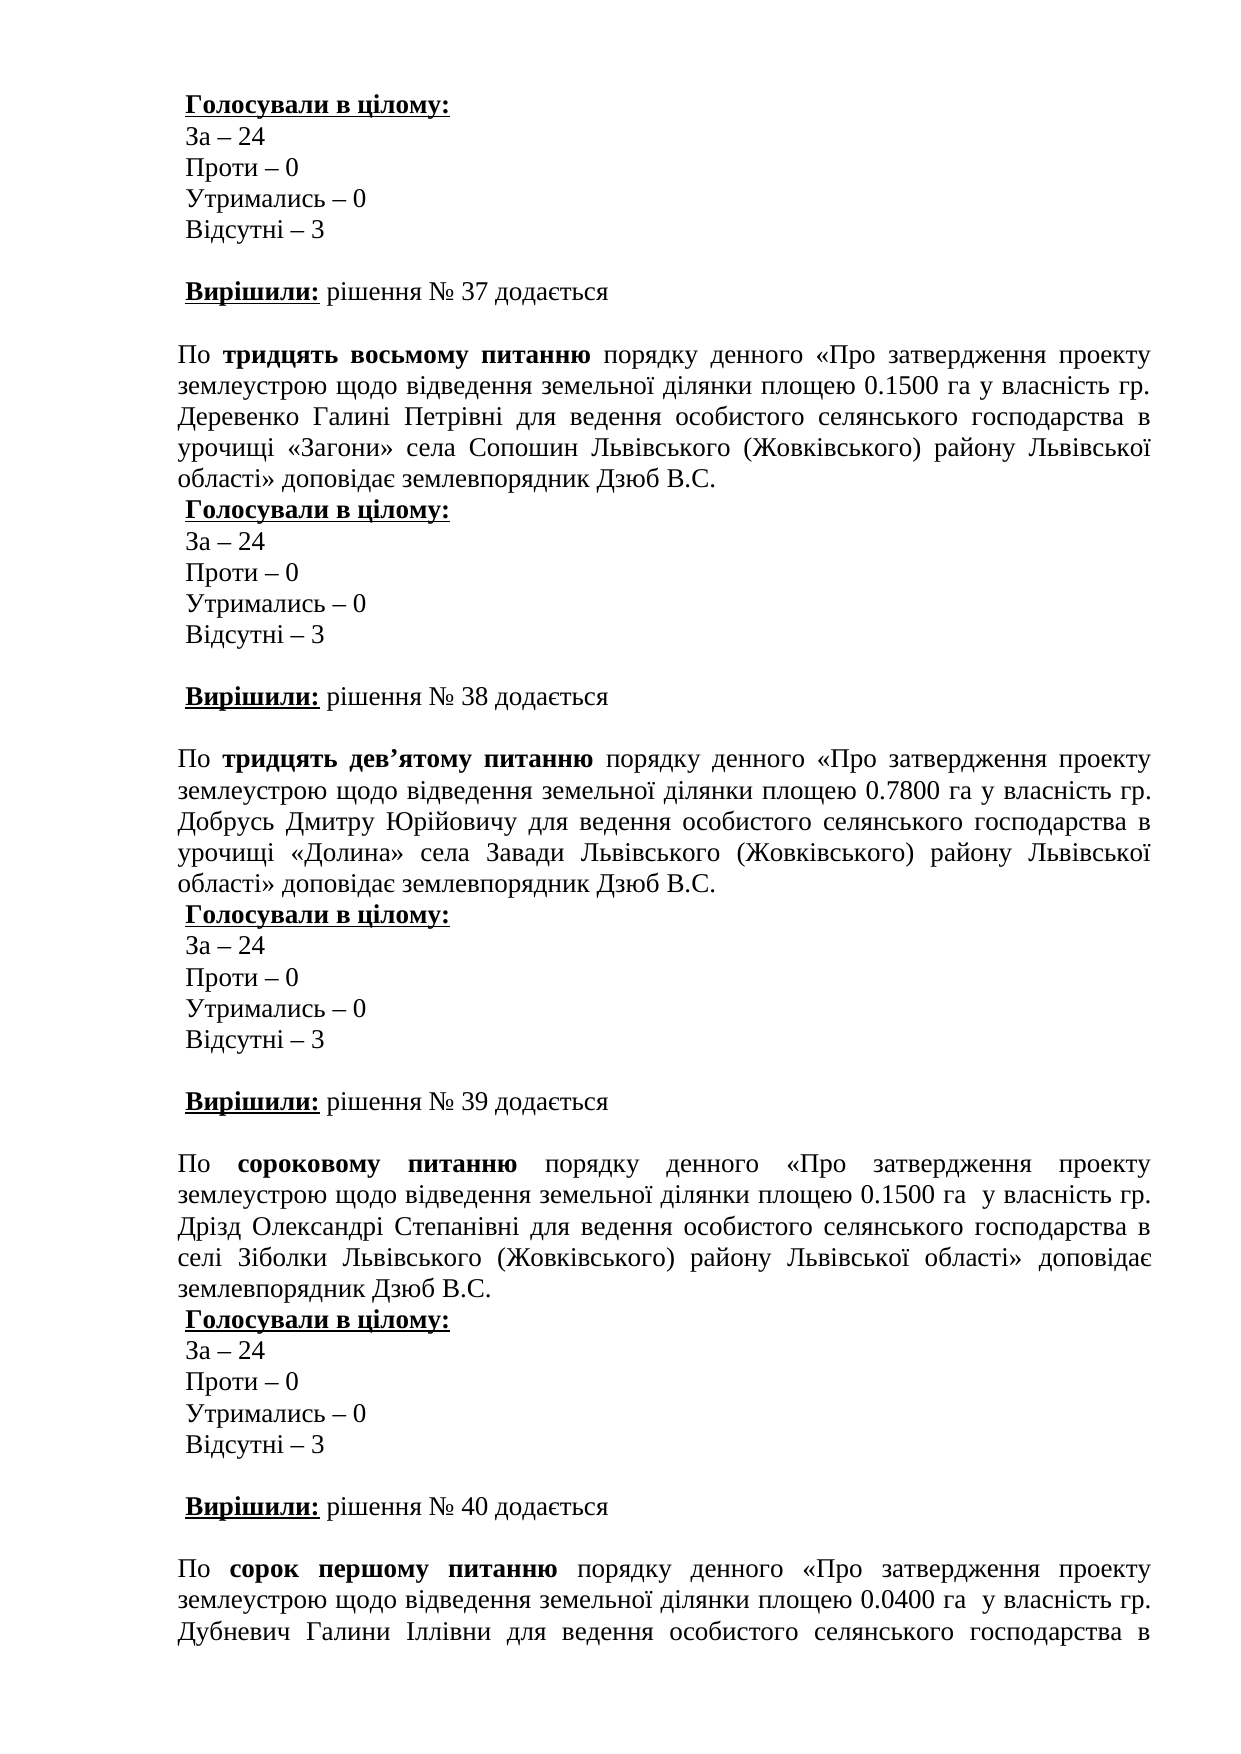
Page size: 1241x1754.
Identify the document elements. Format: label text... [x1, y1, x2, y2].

list Проти – 0 [185, 151, 1152, 182]
list Відсутні – 3 [185, 1428, 1152, 1459]
list Вирішили: рішення № 38 додається [185, 680, 1152, 711]
list Голосували в цілому: [185, 88, 1152, 120]
list По тридцять восьмому питанню порядку денного «Про затвердження проекту землеустрою щодо відведення земельної ділянки площею 0.1500 га у власність гр. Деревенко Галині Петрівні для ведення особистого селянського господарства в урочищі «Загони» села Сопошин Львівського (Жовківського) району Львівської області» доповідає землевпорядник Дзюб В.С. [177, 338, 1152, 493]
list Голосували в цілому: [185, 493, 1152, 524]
list Відсутні – 3 [185, 213, 1152, 244]
list Відсутні – 3 [185, 618, 1152, 649]
list Утримались – 0 [185, 992, 1152, 1023]
list За – 24 [185, 120, 1152, 151]
list Утримались – 0 [185, 182, 1152, 213]
list Утримались – 0 [185, 587, 1152, 618]
list Вирішили: рішення № 40 додається [185, 1490, 1152, 1521]
list Проти – 0 [185, 556, 1152, 587]
list За – 24 [185, 1334, 1152, 1366]
list По сороковому питанню порядку денного «Про затвердження проекту землеустрою щодо відведення земельної ділянки площею 0.1500 га у власність гр. Дрізд Олександрі Степанівні для ведення особистого селянського господарства в селі Зіболки Львівського (Жовківського) району Львівської області» доповідає землевпорядник Дзюб В.С. [177, 1147, 1152, 1303]
list За – 24 [185, 929, 1152, 961]
list Вирішили: рішення № 39 додається [185, 1085, 1152, 1116]
list Відсутні – 3 [185, 1023, 1152, 1054]
list Проти – 0 [185, 1366, 1152, 1397]
list По тридцять дев’ятому питанню порядку денного «Про затвердження проекту землеустрою щодо відведення земельної ділянки площею 0.7800 га у власність гр. Добрусь Дмитру Юрійовичу для ведення особистого селянського господарства в урочищі «Долина» села Завади Львівського (Жовківського) району Львівської області» доповідає землевпорядник Дзюб В.С. [177, 743, 1152, 898]
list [177, 1552, 1152, 1646]
list Вирішили: рішення № 37 додається [185, 275, 1152, 307]
list Голосували в цілому: [185, 898, 1152, 929]
list За – 24 [185, 524, 1152, 556]
list Проти – 0 [185, 961, 1152, 992]
list Голосували в цілому: [185, 1303, 1152, 1334]
list Утримались – 0 [185, 1397, 1152, 1428]
